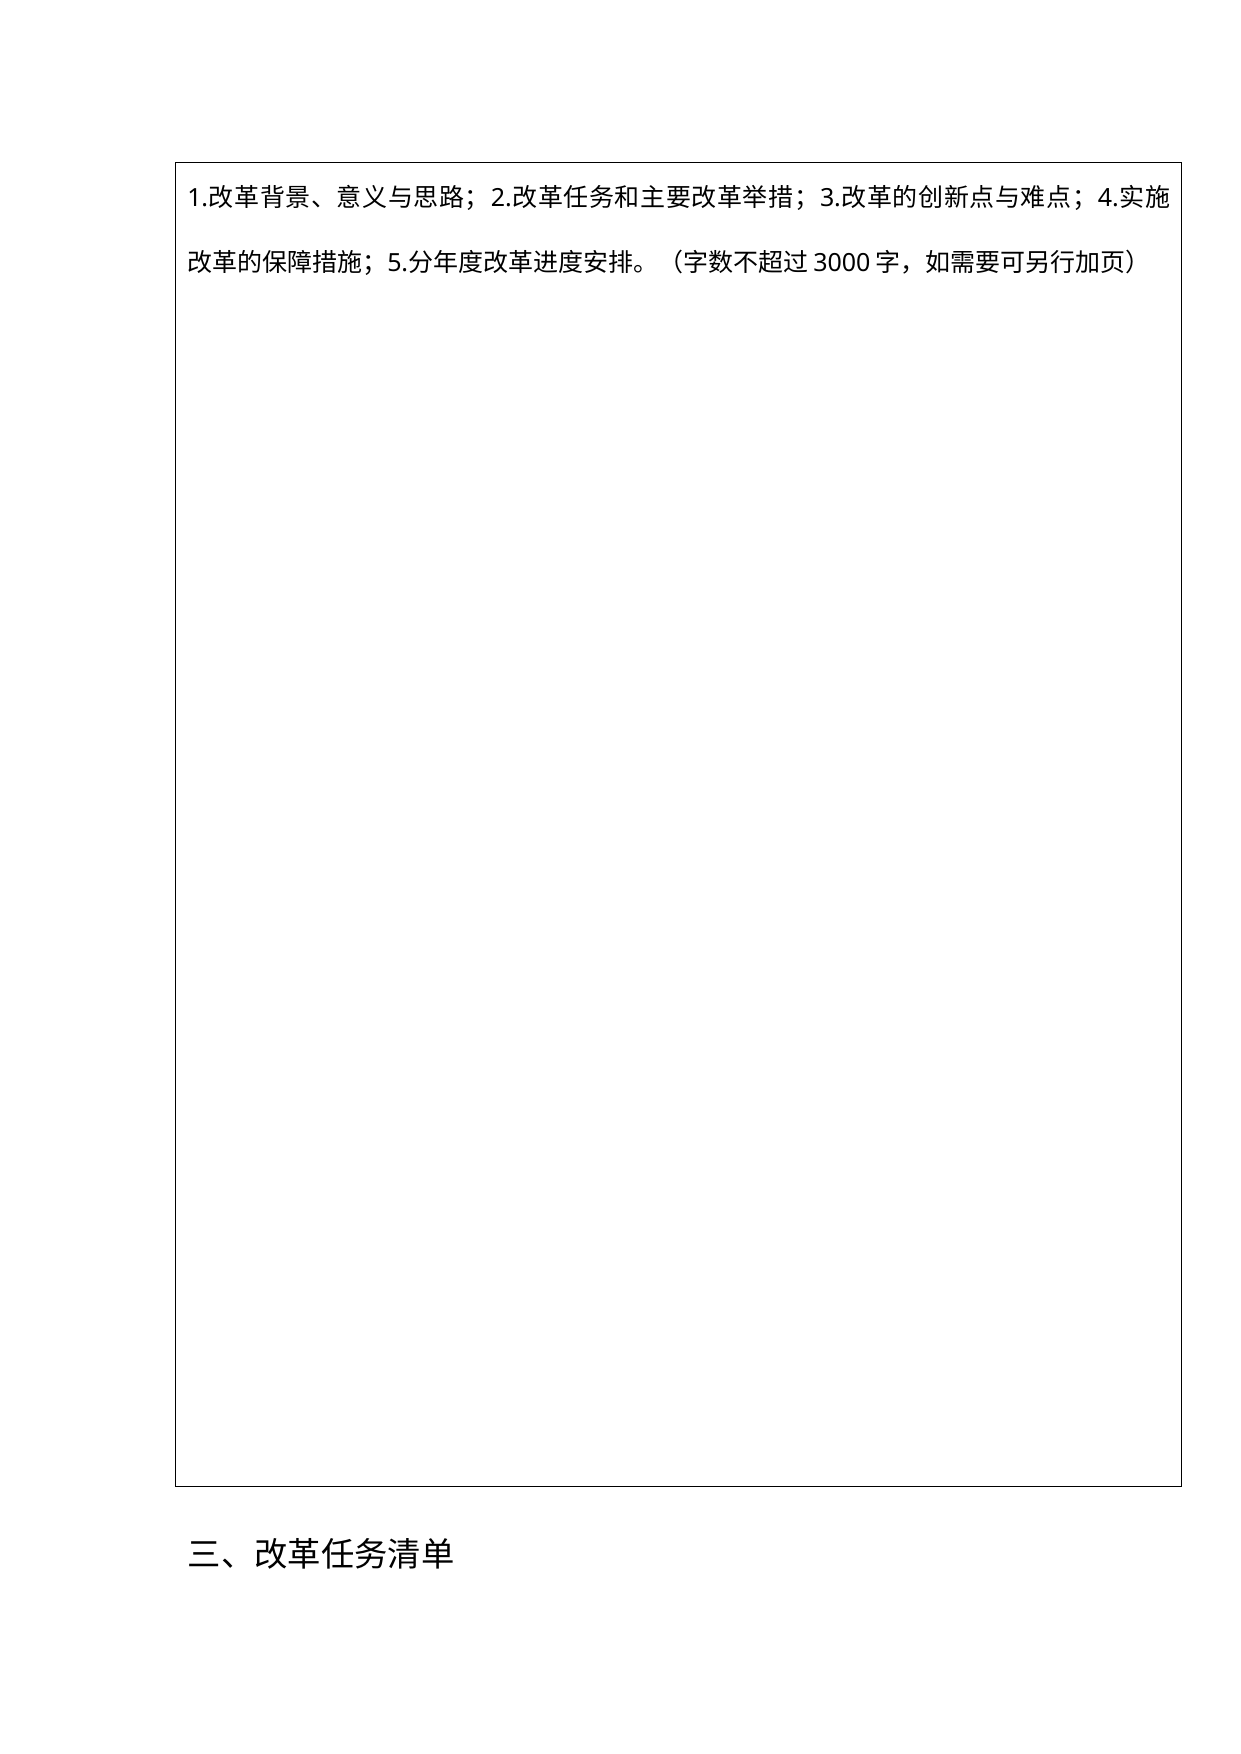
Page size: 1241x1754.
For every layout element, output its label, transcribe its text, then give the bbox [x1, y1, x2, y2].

text 三、改革任务清单 [187, 1519, 1053, 1584]
table_header 1.改革背景、意义与思路；2.改革任务和主要改革举措；3.改革的创新点与难点；4.实施改革的保障措施；5.分年度改革进度安排。（字数不超过3000字，如需要可另行加页） [176, 163, 1181, 1486]
